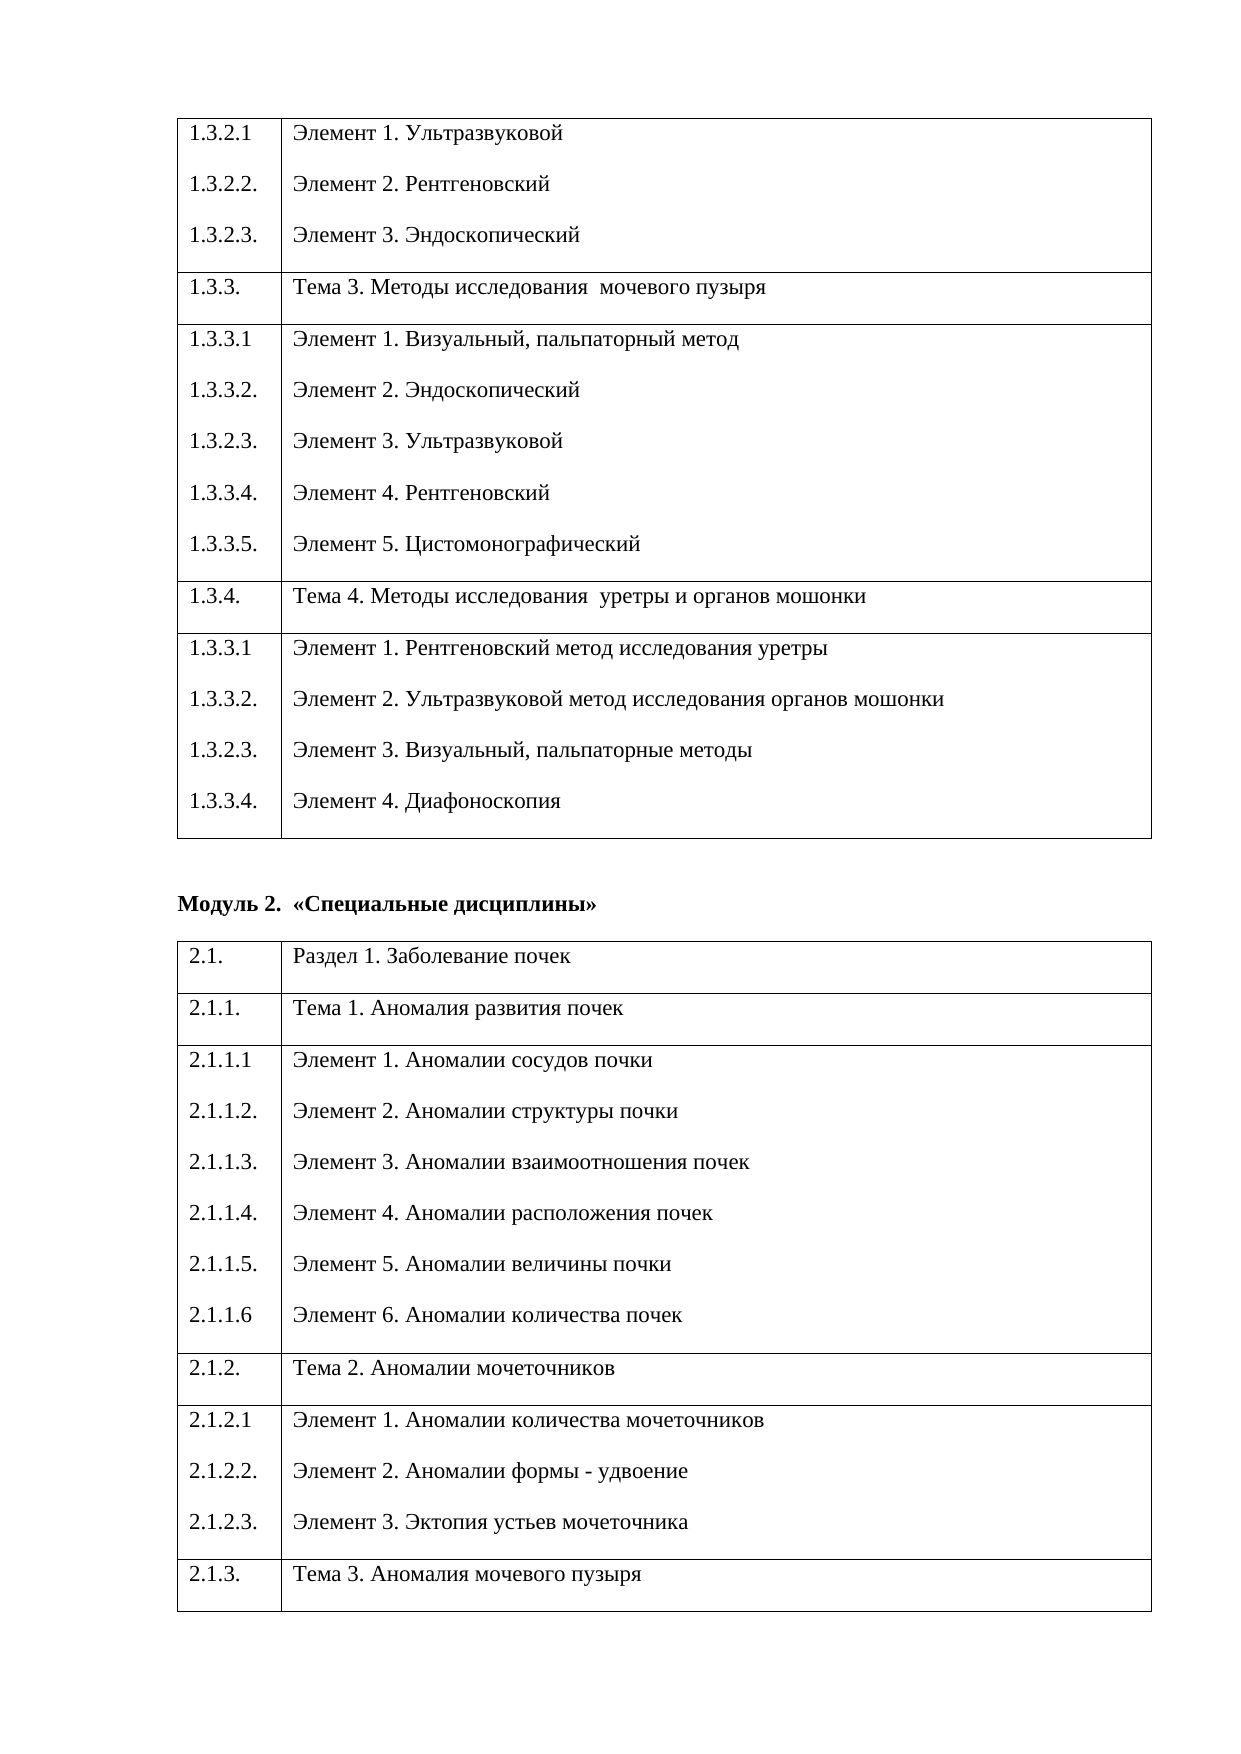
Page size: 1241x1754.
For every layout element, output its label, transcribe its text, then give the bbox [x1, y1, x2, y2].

table_cell 2.1.2.1 2.1.2.2. 2.1.2.3. [178, 1406, 281, 1559]
table_cell Элемент 1. Аномалии количества мочеточников Элемент 2. Аномалии формы - удвоение Элемент 3. Эктопия устьев мочеточника [282, 1406, 1151, 1559]
table_cell Элемент 1. Рентгеновский метод исследования уретры Элемент 2. Ультразвуковой метод исследования органов мошонки Элемент 3. Визуальный, пальпаторные методы Элемент 4. Диафоноскопия [282, 634, 1151, 838]
table_cell Элемент 1. Аномалии сосудов почки Элемент 2. Аномалии структуры почки Элемент 3. Аномалии взаимоотношения почек Элемент 4. Аномалии расположения почек Элемент 5. Аномалии величины почки Элемент 6. Аномалии количества почек [282, 1046, 1151, 1352]
table_cell 1.3.2.1 1.3.2.2. 1.3.2.3. [178, 119, 281, 272]
table_header Раздел 1. Заболевание почек [282, 942, 1151, 993]
table_cell Тема 1. Аномалия развития почек [282, 994, 1151, 1045]
table_cell 1.3.4. [178, 582, 281, 633]
table_cell Тема 3. Аномалия мочевого пузыря [282, 1560, 1151, 1611]
table_cell 1.3.3.1 1.3.3.2. 1.3.2.3. 1.3.3.4. [178, 634, 281, 838]
table_header 2.1. [178, 942, 281, 993]
table_cell Тема 3. Методы исследования мочевого пузыря [282, 273, 1151, 324]
table_cell Элемент 1. Ультразвуковой Элемент 2. Рентгеновский Элемент 3. Эндоскопический [282, 119, 1151, 272]
table_cell Тема 2. Аномалии мочеточников [282, 1354, 1151, 1404]
table_cell 2.1.1. [178, 994, 281, 1045]
table_cell 2.1.2. [178, 1354, 281, 1404]
table_cell 1.3.3.1 1.3.3.2. 1.3.2.3. 1.3.3.4. 1.3.3.5. [178, 325, 281, 581]
table_cell 2.1.1.1 2.1.1.2. 2.1.1.3. 2.1.1.4. 2.1.1.5. 2.1.1.6 [178, 1046, 281, 1352]
table_cell Элемент 1. Визуальный, пальпаторный метод Элемент 2. Эндоскопический Элемент 3. Ультразвуковой Элемент 4. Рентгеновский Элемент 5. Цистомонографический [282, 325, 1151, 581]
text Модуль 2. «Специальные дисциплины» [177, 890, 1152, 916]
table_cell Тема 4. Методы исследования уретры и органов мошонки [282, 582, 1151, 633]
table_cell 1.3.3. [178, 273, 281, 324]
table_cell 2.1.3. [178, 1560, 281, 1611]
